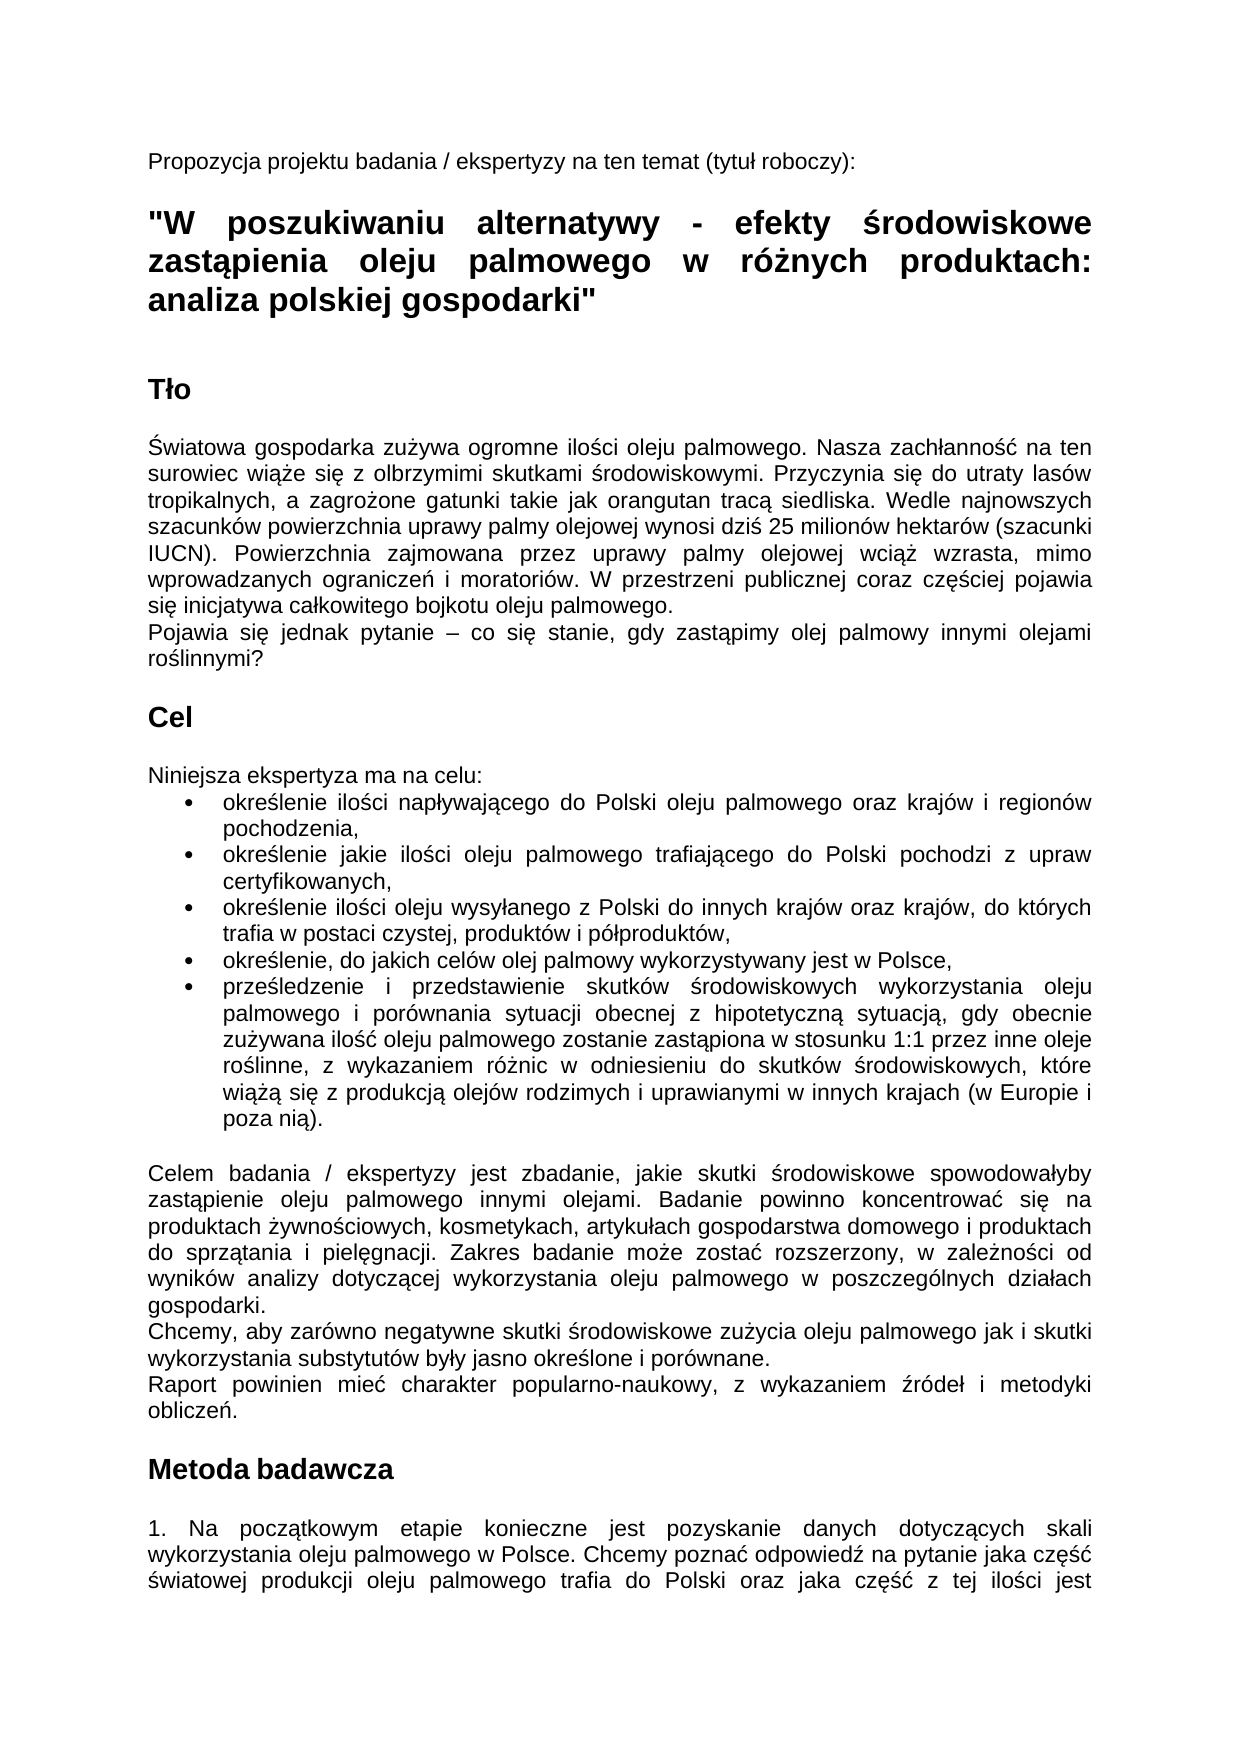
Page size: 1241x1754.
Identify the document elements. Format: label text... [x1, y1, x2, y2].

text Tło [148, 372, 1093, 405]
list określenie, do jakich celów olej palmowy wykorzystywany jest w Polsce, [185, 947, 1093, 973]
text "W poszukiwaniu alternatywy - efekty środowiskowe zastąpienia oleju palmowego w różnych produktach: analiza polskiej gospodarki" [148, 203, 1093, 318]
list prześledzenie i przedstawienie skutków środowiskowych wykorzystania oleju palmowego i porównania sytuacji obecnej z hipotetyczną sytuacją, gdy obecnie zużywana ilość oleju palmowego zostanie zastąpiona w stosunku 1:1 przez inne oleje roślinne, z wykazaniem różnic w odniesieniu do skutków środowiskowych, które wiążą się z produkcją olejów rodzimych i uprawianymi w innych krajach (w Europie i poza nią). [185, 973, 1093, 1131]
list określenie ilości napływającego do Polski oleju palmowego oraz krajów i regionów pochodzenia, [185, 789, 1093, 841]
list określenie jakie ilości oleju palmowego trafiającego do Polski pochodzi z upraw certyfikowanych, [185, 841, 1093, 894]
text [148, 1514, 1093, 1594]
text Propozycja projektu badania / ekspertyzy na ten temat (tytuł roboczy): [148, 148, 1093, 174]
text Celem badania / ekspertyzy jest zbadanie, jakie skutki środowiskowe spowodowałyby zastąpienie oleju palmowego innymi olejami. Badanie powinno koncentrować się na produktach żywnościowych, kosmetykach, artykułach gospodarstwa domowego i produktach do sprzątania i pielęgnacji. Zakres badanie może zostać rozszerzony, w zależności od wyników analizy dotyczącej wykorzystania oleju palmowego w poszczególnych działach gospodarki. [148, 1160, 1093, 1318]
text Raport powinien mieć charakter popularno-naukowy, z wykazaniem źródeł i metodyki obliczeń. [148, 1371, 1093, 1423]
text Niniejsza ekspertyza ma na celu: [148, 762, 1093, 789]
text Cel [148, 700, 1093, 733]
text Światowa gospodarka zużywa ogromne ilości oleju palmowego. Nasza zachłanność na ten surowiec wiąże się z olbrzymimi skutkami środowiskowymi. Przyczynia się do utraty lasów tropikalnych, a zagrożone gatunki takie jak orangutan tracą siedliska. Wedle najnowszych szacunków powierzchnia uprawy palmy olejowej wynosi dziś 25 milionów hektarów (szacunki IUCN). Powierzchnia zajmowana przez uprawy palmy olejowej wciąż wzrasta, mimo wprowadzanych ograniczeń i moratoriów. W przestrzeni publicznej coraz częściej pojawia się inicjatywa całkowitego bojkotu oleju palmowego. [148, 434, 1093, 618]
text Pojawia się jednak pytanie – co się stanie, gdy zastąpimy olej palmowy innymi olejami roślinnymi? [148, 618, 1093, 671]
text Metoda badawcza [148, 1452, 1093, 1486]
list określenie ilości oleju wysyłanego z Polski do innych krajów oraz krajów, do których trafia w postaci czystej, produktów i półproduktów, [185, 894, 1093, 947]
text Chcemy, aby zarówno negatywne skutki środowiskowe zużycia oleju palmowego jak i skutki wykorzystania substytutów były jasno określone i porównane. [148, 1318, 1093, 1371]
